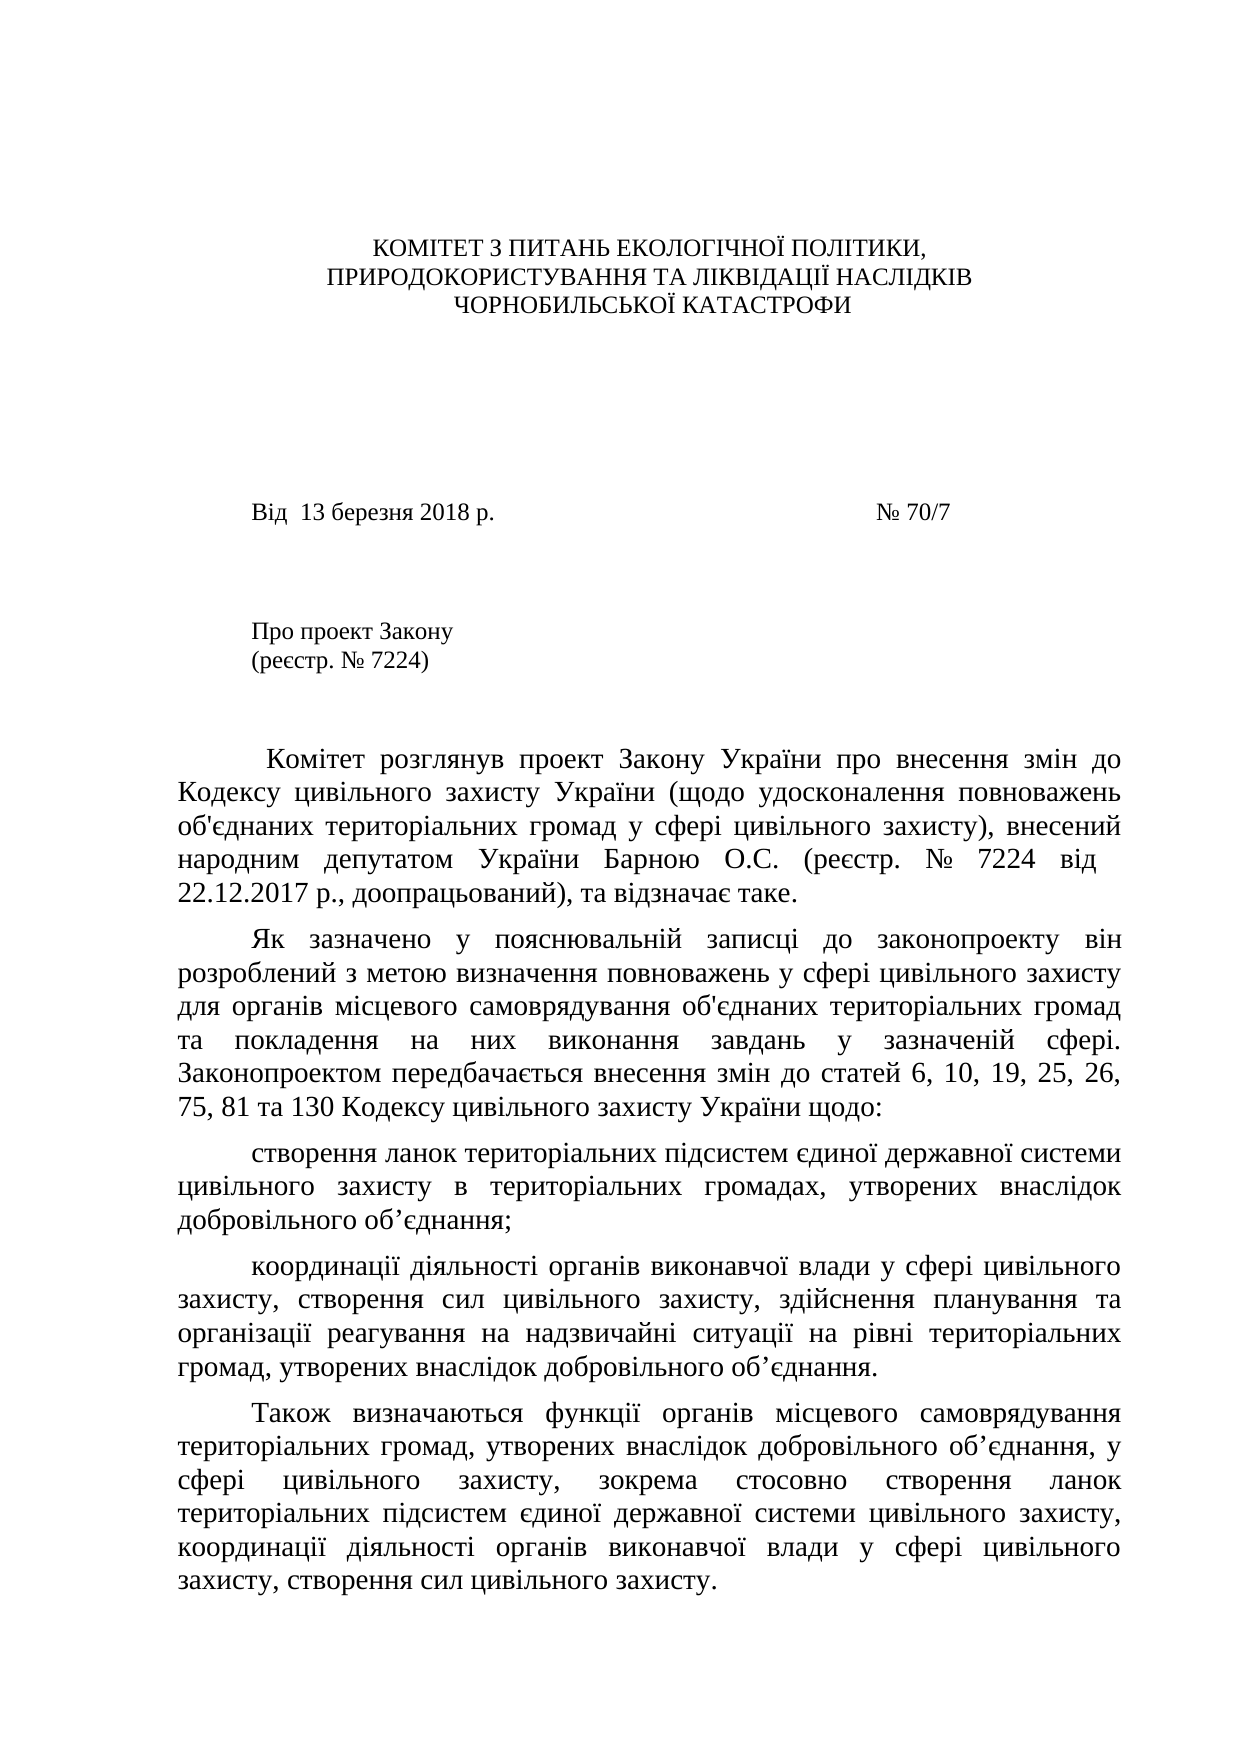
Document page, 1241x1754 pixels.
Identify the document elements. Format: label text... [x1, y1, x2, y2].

text Про проект Закону [177, 616, 1122, 645]
text Також визначаються функції органів місцевого самоврядування територіальних громад, утворених внаслідок добровільного об’єднання, у сфері цивільного захисту, зокрема стосовно створення ланок територіальних підсистем єдиної державної системи цивільного захисту, координації діяльності органів виконавчої влади у сфері цивільного захисту, створення сил цивільного захисту. [177, 1395, 1122, 1596]
text Як зазначено у пояснювальній записці до законопроекту він розроблений з метою визначення повноважень у сфері цивільного захисту для органів місцевого самоврядування об'єднаних територіальних громад та покладення на них виконання завдань у зазначеній сфері. Законопроектом передбачається внесення змін до статей 6, 10, 19, 25, 26, 75, 81 та 130 Кодексу цивільного захисту України щодо: [177, 921, 1122, 1122]
text створення ланок територіальних підсистем єдиної державної системи цивільного захисту в територіальних громадах, утворених внаслідок добровільного об’єднання; [177, 1135, 1122, 1236]
text КОМІТЕТ З ПИТАНЬ ЕКОЛОГІЧНОЇ ПОЛІТИКИ, [177, 233, 1122, 262]
subtitle Комітет розглянув проект Закону України про внесення змін до Кодексу цивільного захисту України (щодо удосконалення повноважень об'єднаних територіальних громад у сфері цивільного захисту), внесений народним депутатом України Барною О.С. (реєстр. № 7224 від 22.12.2017 р., доопрацьований), та відзначає таке. [177, 741, 1122, 909]
text Від 13 березня 2018 р. № 70/7 [177, 497, 1122, 525]
text ПРИРОДОКОРИСТУВАННЯ ТА ЛІКВІДАЦІЇ НАСЛІДКІВ [177, 262, 1122, 291]
text ЧОРНОБИЛЬСЬКОЇ КАТАСТРОФИ [177, 291, 1122, 319]
text координації діяльності органів виконавчої влади у сфері цивільного захисту, створення сил цивільного захисту, здійснення планування та організації реагування на надзвичайні ситуації на рівні територіальних громад, утворених внаслідок добровільного об’єднання. [177, 1248, 1122, 1382]
text (реєстр. № 7224) [177, 645, 1122, 674]
